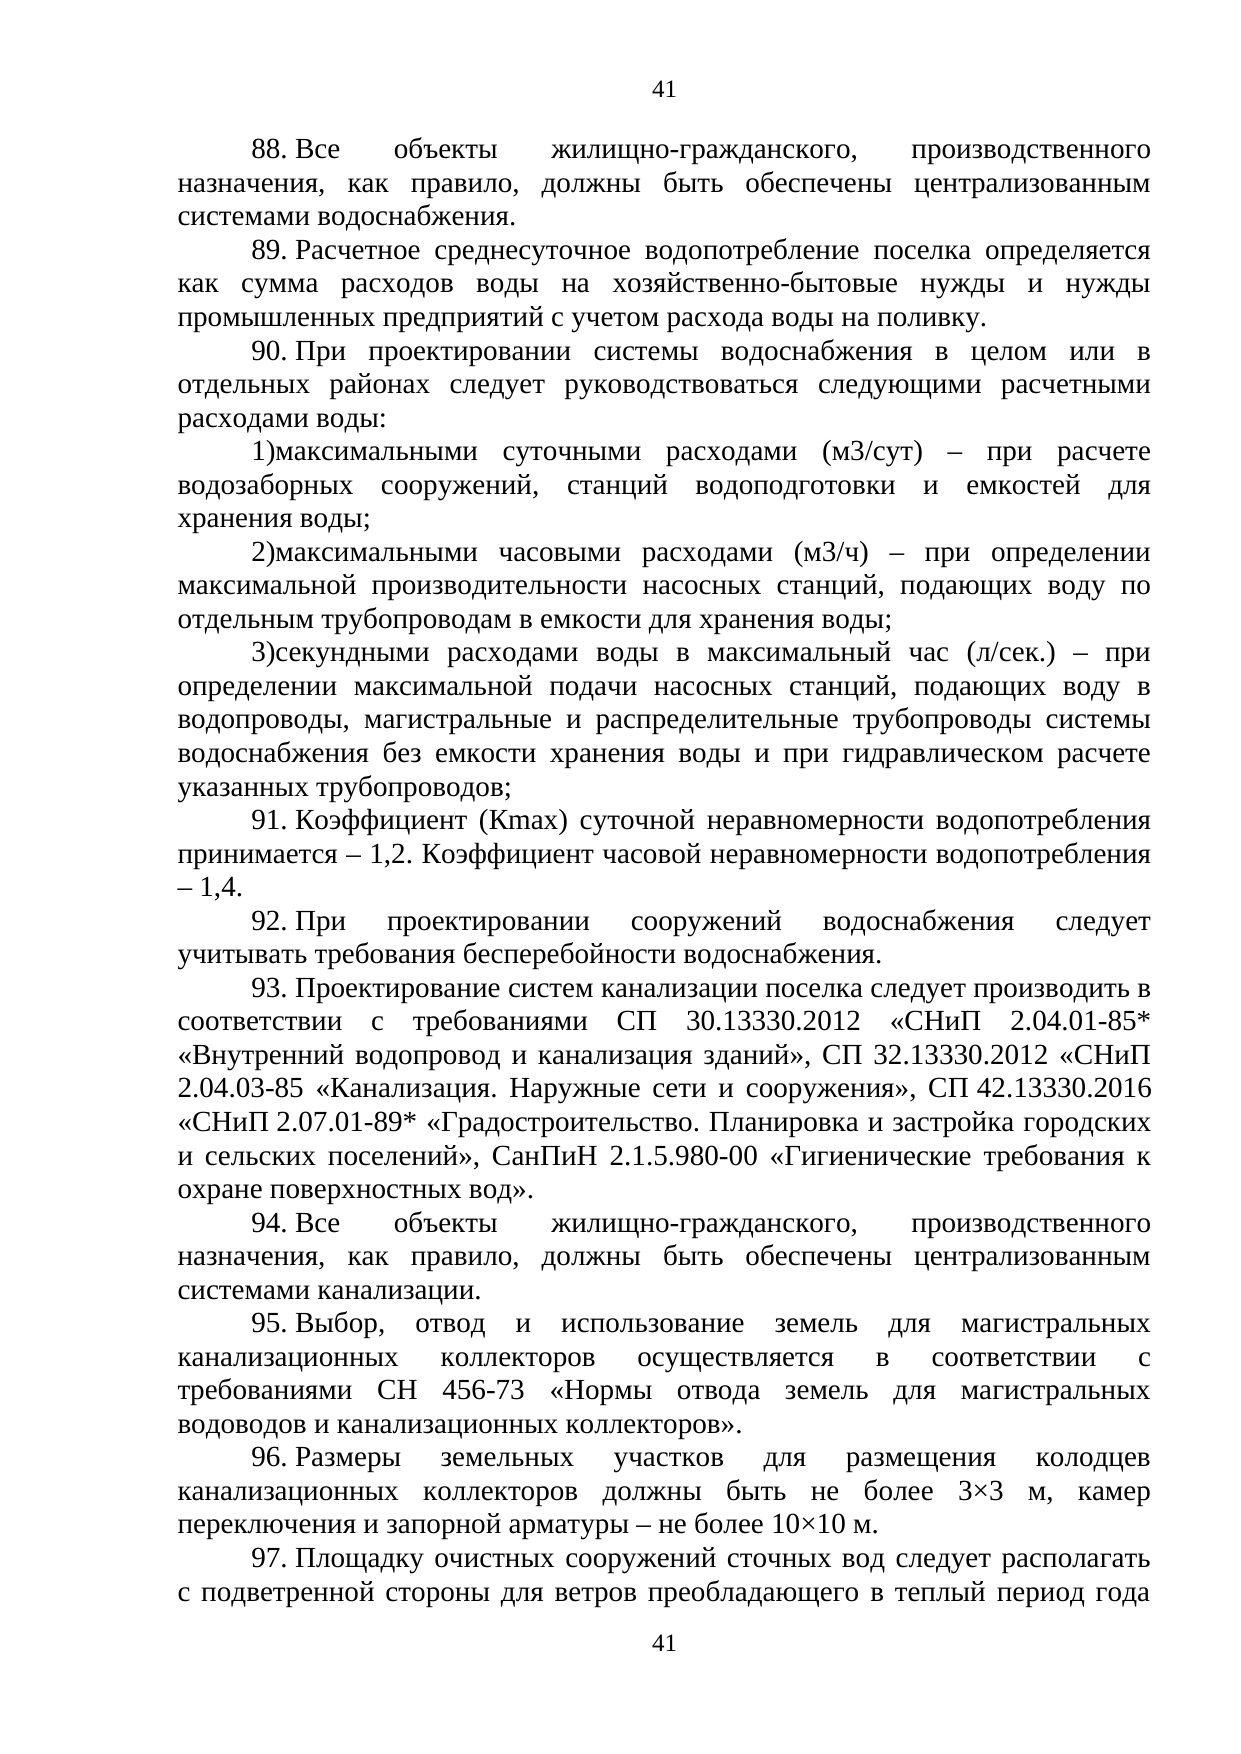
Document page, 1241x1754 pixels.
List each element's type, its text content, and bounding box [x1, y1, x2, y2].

text 1)максимальными суточными расходами (м3/сут) – при расчете водозаборных сооружений, станций водоподготовки и емкостей для хранения воды; [177, 433, 1152, 534]
list Выбор, отвод и использование земель для магистральных канализационных коллекторов осуществляется в соответствии с требованиями СН 456-73 «Нормы отвода земель для магистральных водоводов и канализационных коллекторов». [177, 1305, 1152, 1439]
list Все объекты жилищно-гражданского, производственного назначения, как правило, должны быть обеспечены централизованным системами канализации. [177, 1205, 1152, 1305]
list Коэффициент (Кmax) суточной неравномерности водопотребления принимается – 1,2. Коэффициент часовой неравномерности водопотребления – 1,4. [177, 802, 1152, 903]
list Проектирование систем канализации поселка следует производить в соответствии с требованиями СП 30.13330.2012 «СНиП 2.04.01-85* «Внутренний водопровод и канализация зданий», СП 32.13330.2012 «СНиП 2.04.03-85 «Канализация. Наружные сети и сооружения», СП 42.13330.2016 «СНиП 2.07.01-89* «Градостроительство. Планировка и застройка городских и сельских поселений», СанПиН 2.1.5.980-00 «Гигиенические требования к охране поверхностных вод». [177, 970, 1152, 1205]
list Размеры земельных участков для размещения колодцев канализационных коллекторов должны быть не более 3×3 м, камер переключения и запорной арматуры – не более 10×10 м. [177, 1439, 1152, 1540]
list Расчетное среднесуточное водопотребление поселка определяется как сумма расходов воды на хозяйственно-бытовые нужды и нужды промышленных предприятий с учетом расхода воды на поливку. [177, 232, 1152, 333]
list При проектировании системы водоснабжения в целом или в отдельных районах следует руководствоваться следующими расчетными расходами воды: [177, 333, 1152, 433]
text 2)максимальными часовыми расходами (м3/ч) – при определении максимальной производительности насосных станций, подающих воду по отдельным трубопроводам в емкости для хранения воды; [177, 534, 1152, 634]
list При проектировании сооружений водоснабжения следует учитывать требования бесперебойности водоснабжения. [177, 903, 1152, 970]
list Все объекты жилищно-гражданского, производственного назначения, как правило, должны быть обеспечены централизованным системами водоснабжения. [177, 131, 1152, 232]
text 3)секундными расходами воды в максимальный час (л/сек.) – при определении максимальной подачи насосных станций, подающих воду в водопроводы, магистральные и распределительные трубопроводы системы водоснабжения без емкости хранения воды и при гидравлическом расчете указанных трубопроводов; [177, 634, 1152, 802]
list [177, 1540, 1152, 1607]
